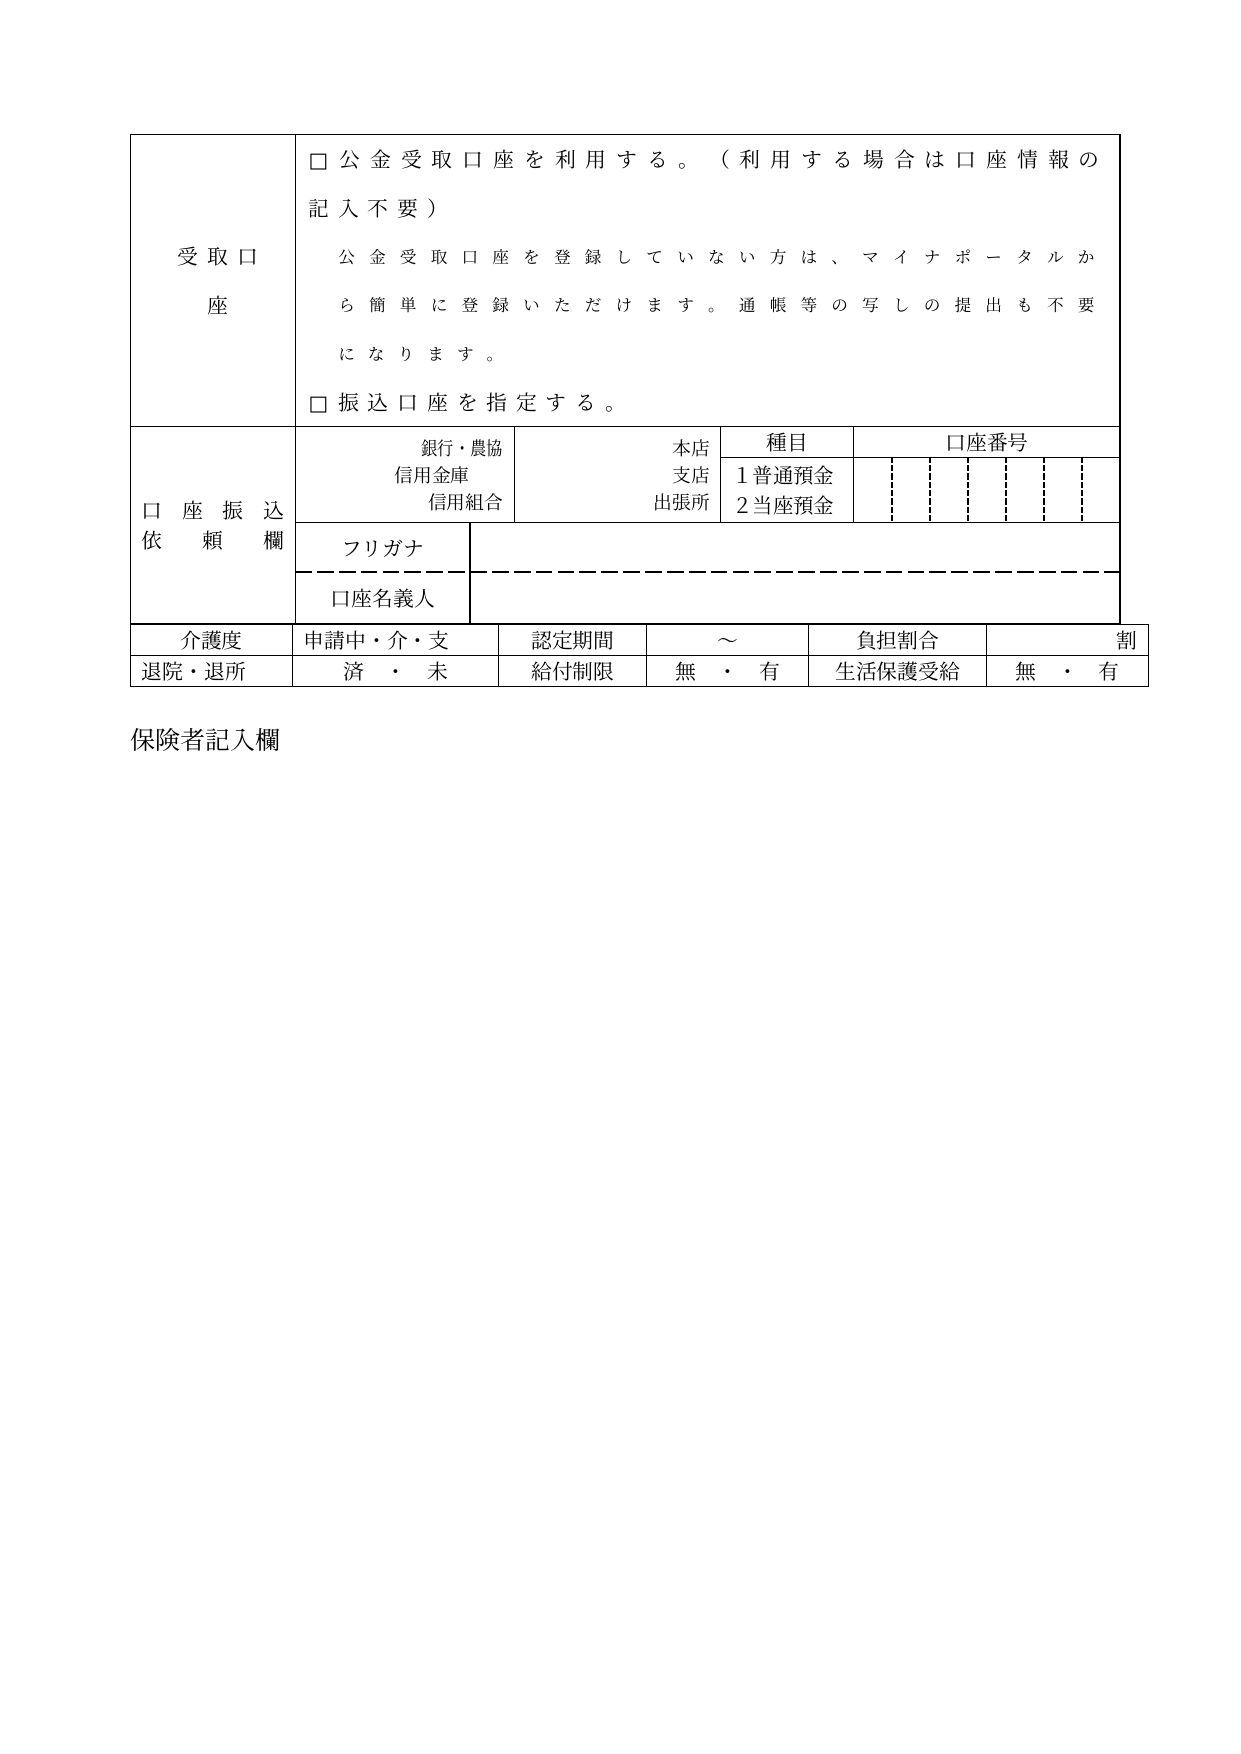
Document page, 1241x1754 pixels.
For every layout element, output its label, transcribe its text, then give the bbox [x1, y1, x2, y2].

table_cell 無 ・ 有 [987, 656, 1148, 686]
table_header 負担割合 [809, 625, 986, 655]
table_cell フリガナ [296, 523, 469, 571]
table_cell 退院・退所 [131, 656, 292, 686]
table_header □公金受取口座を利用する。（利用する場合は口座情報の記入不要） 公金受取口座を登録していない方は、マイナポータルから簡単に登録いただけます。通帳等の写しの提出も不要になります。 □振込口座を指定する。 [296, 135, 1119, 426]
table_header 申請中・介・支 [293, 625, 498, 655]
table_cell 口座番号 [854, 427, 1119, 457]
table_cell [471, 523, 1119, 571]
table_cell 生活保護受給 [809, 656, 986, 686]
table_cell 種目 [721, 427, 853, 457]
table_cell 口 座 振 込 依 頼 欄 [131, 427, 295, 623]
table_cell [471, 571, 1119, 623]
table_cell 口座名義人 [296, 571, 469, 623]
table_cell 銀行・農協 信用金庫 信用組合 [296, 427, 514, 522]
table_cell [1082, 458, 1119, 522]
table_cell 無 ・ 有 [647, 656, 808, 686]
table_cell 本店 支店 出張所 [515, 427, 720, 522]
table_cell [930, 458, 968, 522]
table_cell １普通預金 ２当座預金 [721, 458, 853, 522]
table_cell [854, 458, 892, 522]
table_header 介護度 [131, 625, 292, 655]
table_header 認定期間 [499, 625, 646, 655]
table_cell [968, 458, 1006, 522]
table_cell [1006, 458, 1044, 522]
table_header ～ [647, 625, 808, 655]
table_cell 済 ・ 未 [293, 656, 498, 686]
table_header 割 [987, 625, 1148, 655]
table_cell 給付制限 [499, 656, 646, 686]
table_header 受取口座 [131, 135, 295, 426]
text 保険者記入欄 [130, 721, 1110, 757]
table_cell [892, 458, 930, 522]
table_cell [1044, 458, 1082, 522]
